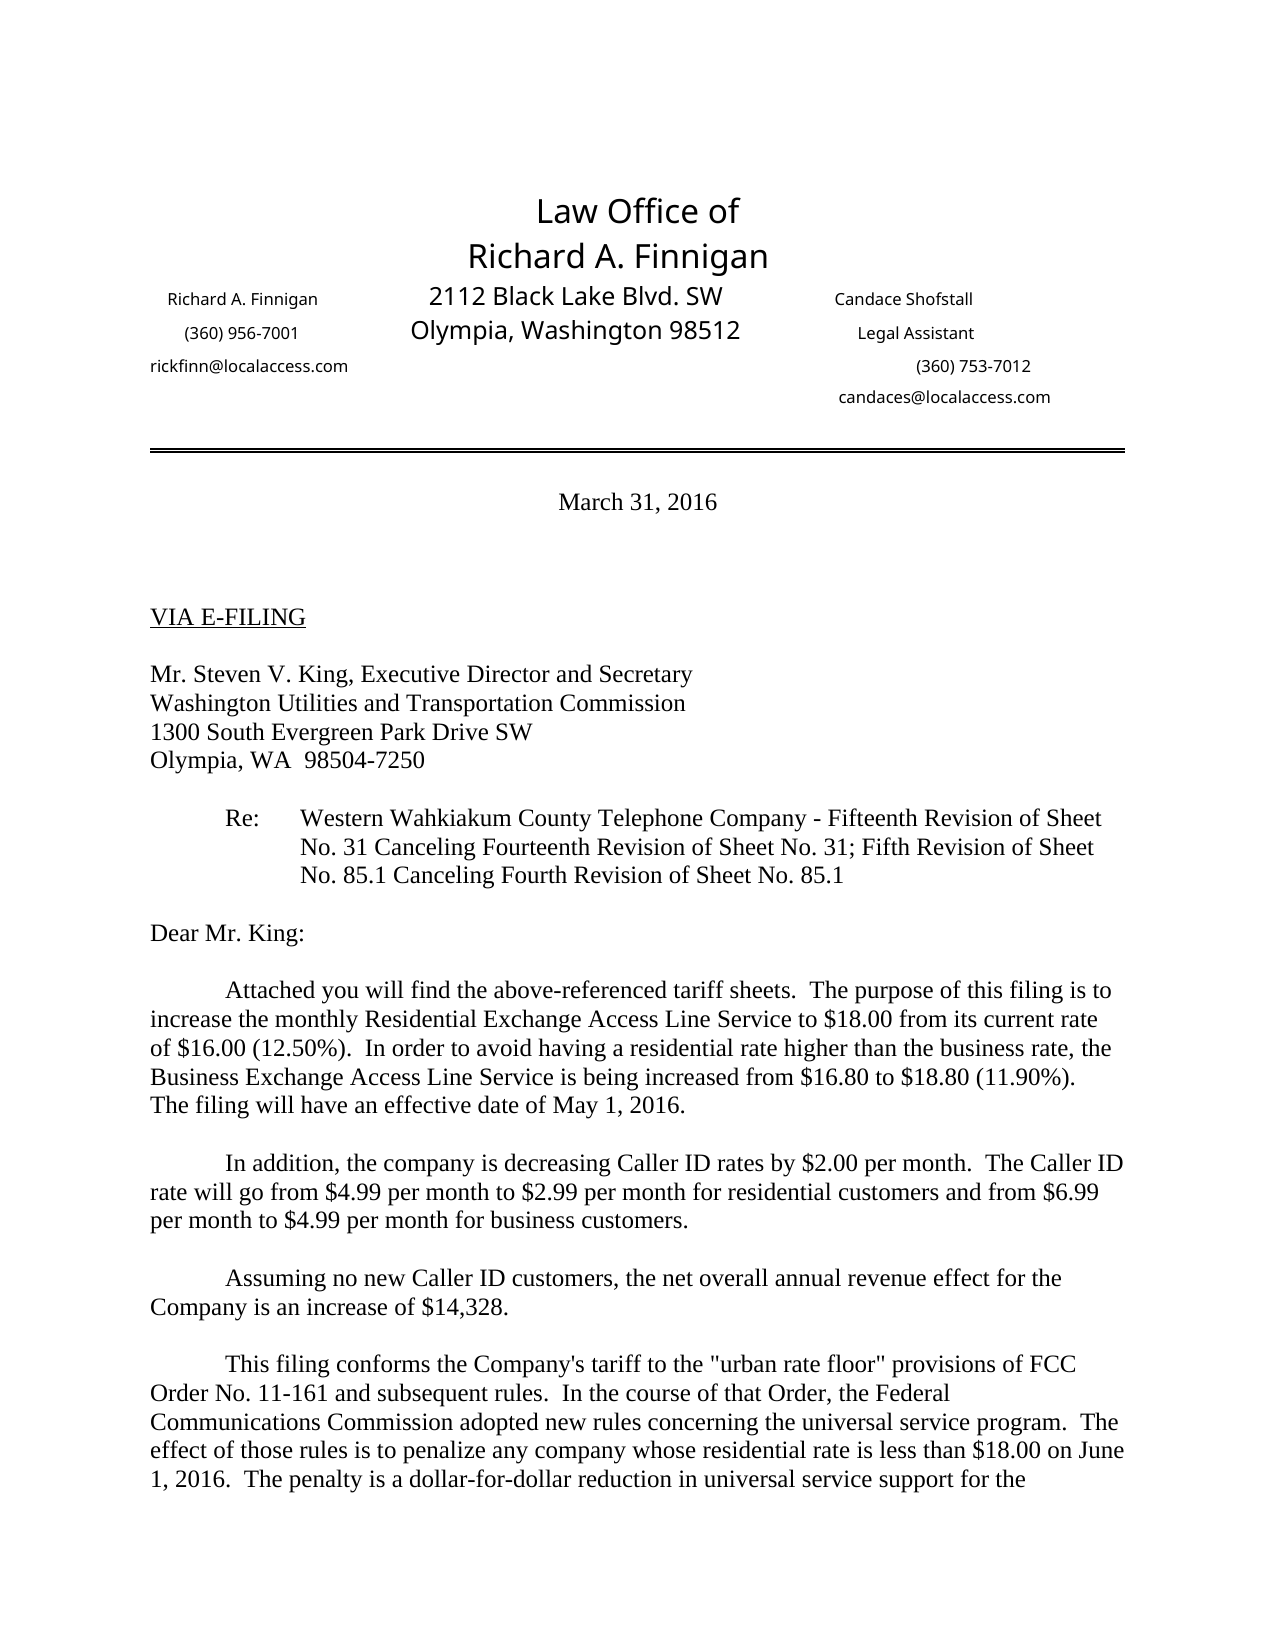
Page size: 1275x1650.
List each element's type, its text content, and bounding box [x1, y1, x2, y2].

text Attached you will find the above-referenced tariff sheets. The purpose of this filing is to increase the monthly Residential Exchange Access Line Service to $18.00 from its current rate of $16.00 (12.50%). In order to avoid having a residential rate higher than the business rate, the Business Exchange Access Line Service is being increased from $16.80 to $18.80 (11.90%). The filing will have an effective date of May 1, 2016. [150, 976, 1125, 1119]
text candaces@localaccess.com [150, 386, 1125, 409]
text Assuming no new Caller ID customers, the net overall annual revenue effect for the Company is an increase of $14,328. [150, 1263, 1125, 1321]
text In addition, the company is decreasing Caller ID rates by $2.00 per month. The Caller ID rate will go from $4.99 per month to $2.99 per month for residential customers and from $6.99 per month to $4.99 per month for business customers. [150, 1148, 1125, 1234]
text (360) 956-7001 Olympia, Washington 98512 Legal Assistant [150, 312, 1125, 346]
text Olympia, WA 98504-7250 [150, 746, 1125, 774]
text Law Office of [150, 187, 1125, 233]
subtitle Richard A. Finnigan [375, 233, 1125, 278]
text VIA E-FILING [150, 602, 1125, 631]
text Re: Western Wahkiakum County Telephone Company - Fifteenth Revision of Sheet No. 31 Canceling Fourteenth Revision of Sheet No. 31; Fifth Revision of Sheet No. 85.1 Canceling Fourth Revision of Sheet No. 85.1 [225, 803, 1125, 889]
text March 31, 2016 [150, 487, 1125, 516]
text Dear Mr. King: [150, 918, 1125, 947]
text Richard A. Finnigan 2112 Black Lake Blvd. SW Candace Shofstall [150, 278, 1125, 312]
text 1300 South Evergreen Park Drive SW [150, 717, 1125, 746]
text Mr. Steven V. King, Executive Director and Secretary [150, 659, 1125, 688]
text rickfinn@localaccess.com (360) 753-7012 [150, 355, 1125, 378]
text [150, 1349, 1125, 1493]
text Washington Utilities and Transportation Commission [150, 688, 1125, 717]
